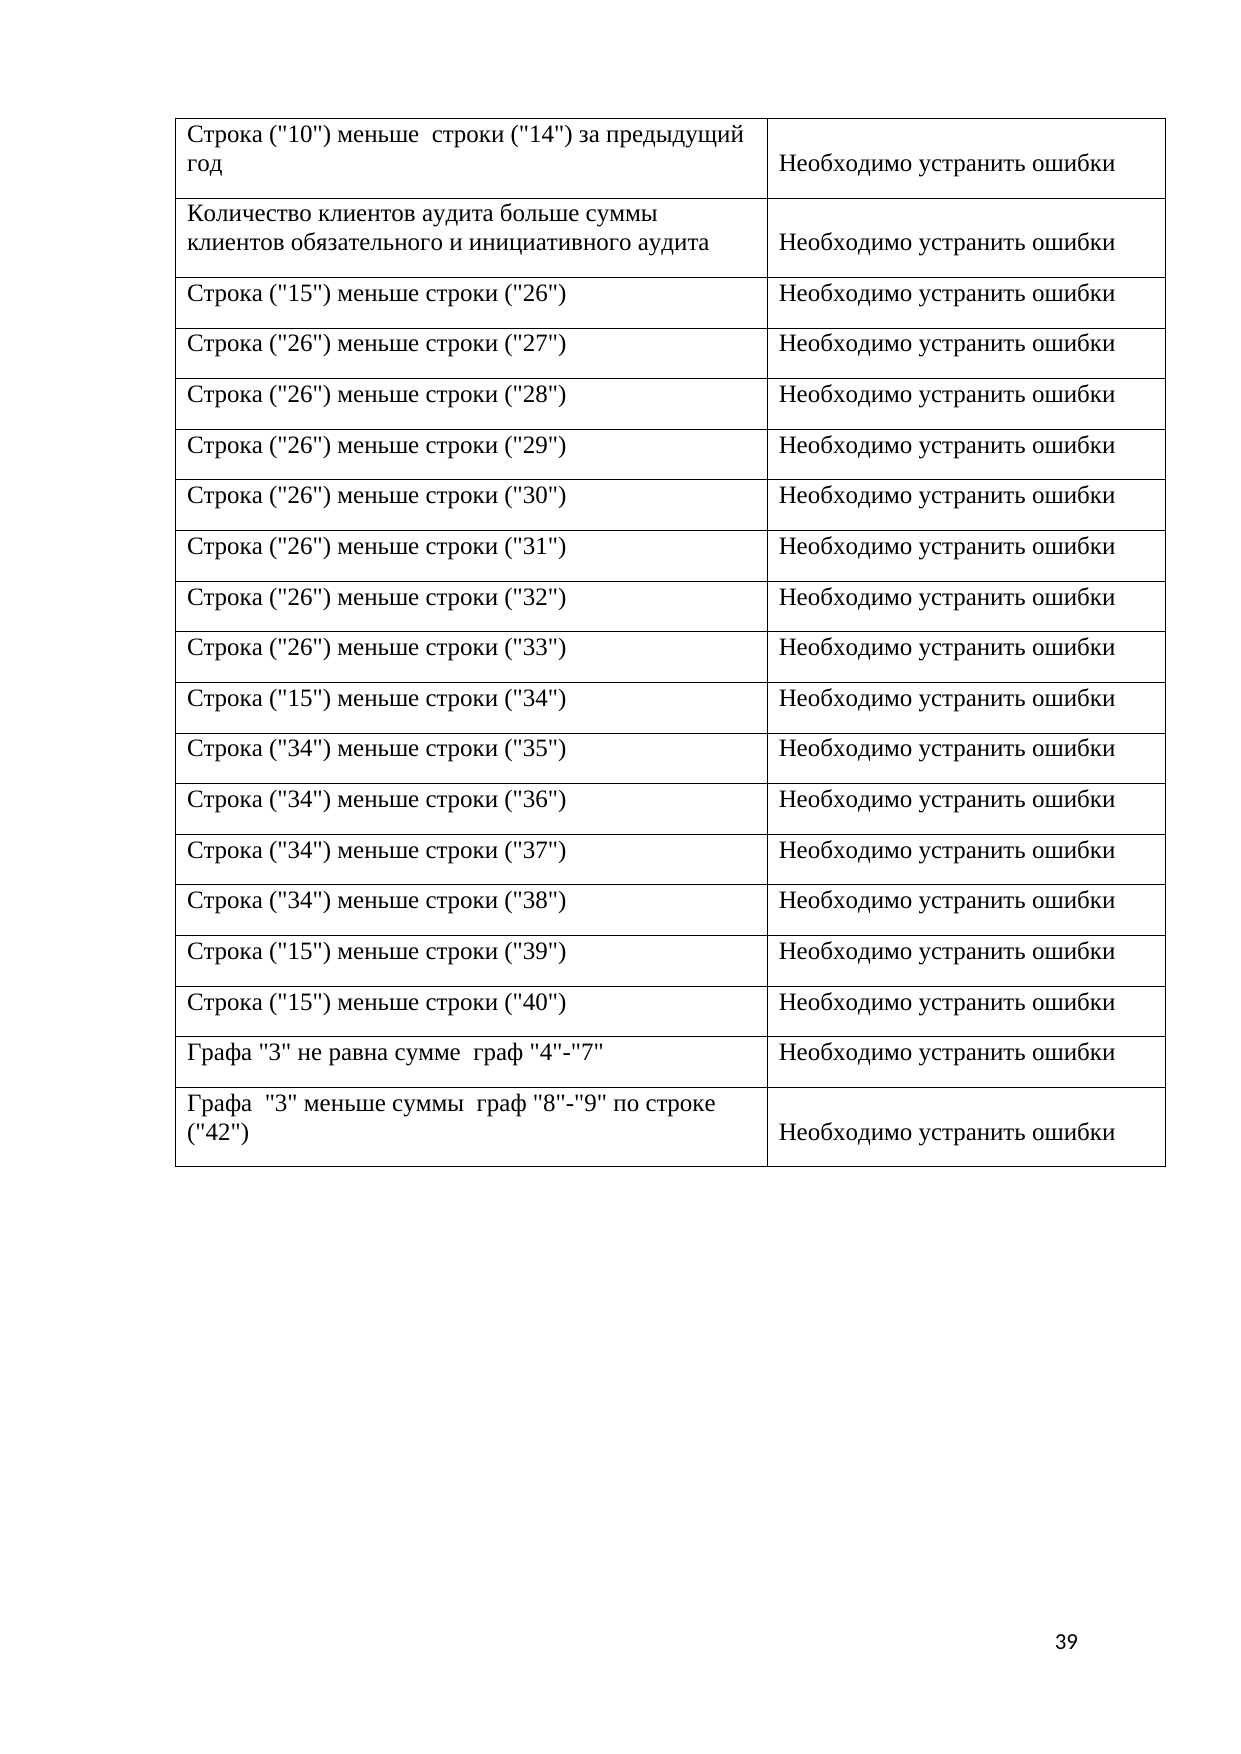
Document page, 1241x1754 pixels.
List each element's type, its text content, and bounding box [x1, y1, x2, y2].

table_cell Необходимо устранить ошибки [768, 199, 1165, 277]
table_cell Строка ("26") меньше строки ("32") [176, 582, 767, 631]
table_cell Строка ("10") меньше строки ("14") за предыдущий год [176, 119, 767, 197]
table_cell Необходимо устранить ошибки [768, 430, 1165, 479]
table_cell Необходимо устранить ошибки [768, 480, 1165, 530]
table_cell Графа "3" не равна сумме граф "4"-"7" [176, 1037, 767, 1087]
table_cell Строка ("26") меньше строки ("33") [176, 632, 767, 682]
table_cell Необходимо устранить ошибки [768, 835, 1165, 884]
table_cell Необходимо устранить ошибки [768, 936, 1165, 986]
table_cell Строка ("26") меньше строки ("30") [176, 480, 767, 530]
table_cell Строка ("15") меньше строки ("26") [176, 278, 767, 327]
table_cell Необходимо устранить ошибки [768, 987, 1165, 1036]
table_cell Необходимо устранить ошибки [768, 784, 1165, 834]
table_cell Необходимо устранить ошибки [768, 885, 1165, 935]
table_cell Строка ("15") меньше строки ("39") [176, 936, 767, 986]
table_cell Строка ("34") меньше строки ("37") [176, 835, 767, 884]
table_cell Необходимо устранить ошибки [768, 632, 1165, 682]
table_cell Необходимо устранить ошибки [768, 278, 1165, 327]
table_cell Строка ("34") меньше строки ("38") [176, 885, 767, 935]
table_cell Необходимо устранить ошибки [768, 1037, 1165, 1087]
table_cell Необходимо устранить ошибки [768, 582, 1165, 631]
table_cell Строка ("15") меньше строки ("34") [176, 683, 767, 732]
table_cell Строка ("34") меньше строки ("35") [176, 734, 767, 783]
table_cell Необходимо устранить ошибки [768, 683, 1165, 732]
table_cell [768, 119, 1165, 197]
table_cell Строка ("26") меньше строки ("31") [176, 531, 767, 581]
table_cell Необходимо устранить ошибки [768, 1088, 1165, 1166]
table_cell Необходимо устранить ошибки [768, 379, 1165, 429]
table_cell Необходимо устранить ошибки [768, 329, 1165, 378]
table_cell Графа "3" меньше суммы граф "8"-"9" по строке ("42") [176, 1088, 767, 1166]
table_cell Строка ("26") меньше строки ("29") [176, 430, 767, 479]
table_cell Строка ("15") меньше строки ("40") [176, 987, 767, 1036]
table_cell Необходимо устранить ошибки [768, 531, 1165, 581]
table_cell Количество клиентов аудита больше суммы клиентов обязательного и инициативного аудита [176, 199, 767, 277]
table_cell Строка ("26") меньше строки ("28") [176, 379, 767, 429]
table_cell Строка ("26") меньше строки ("27") [176, 329, 767, 378]
table_cell Необходимо устранить ошибки [768, 734, 1165, 783]
table_cell Строка ("34") меньше строки ("36") [176, 784, 767, 834]
